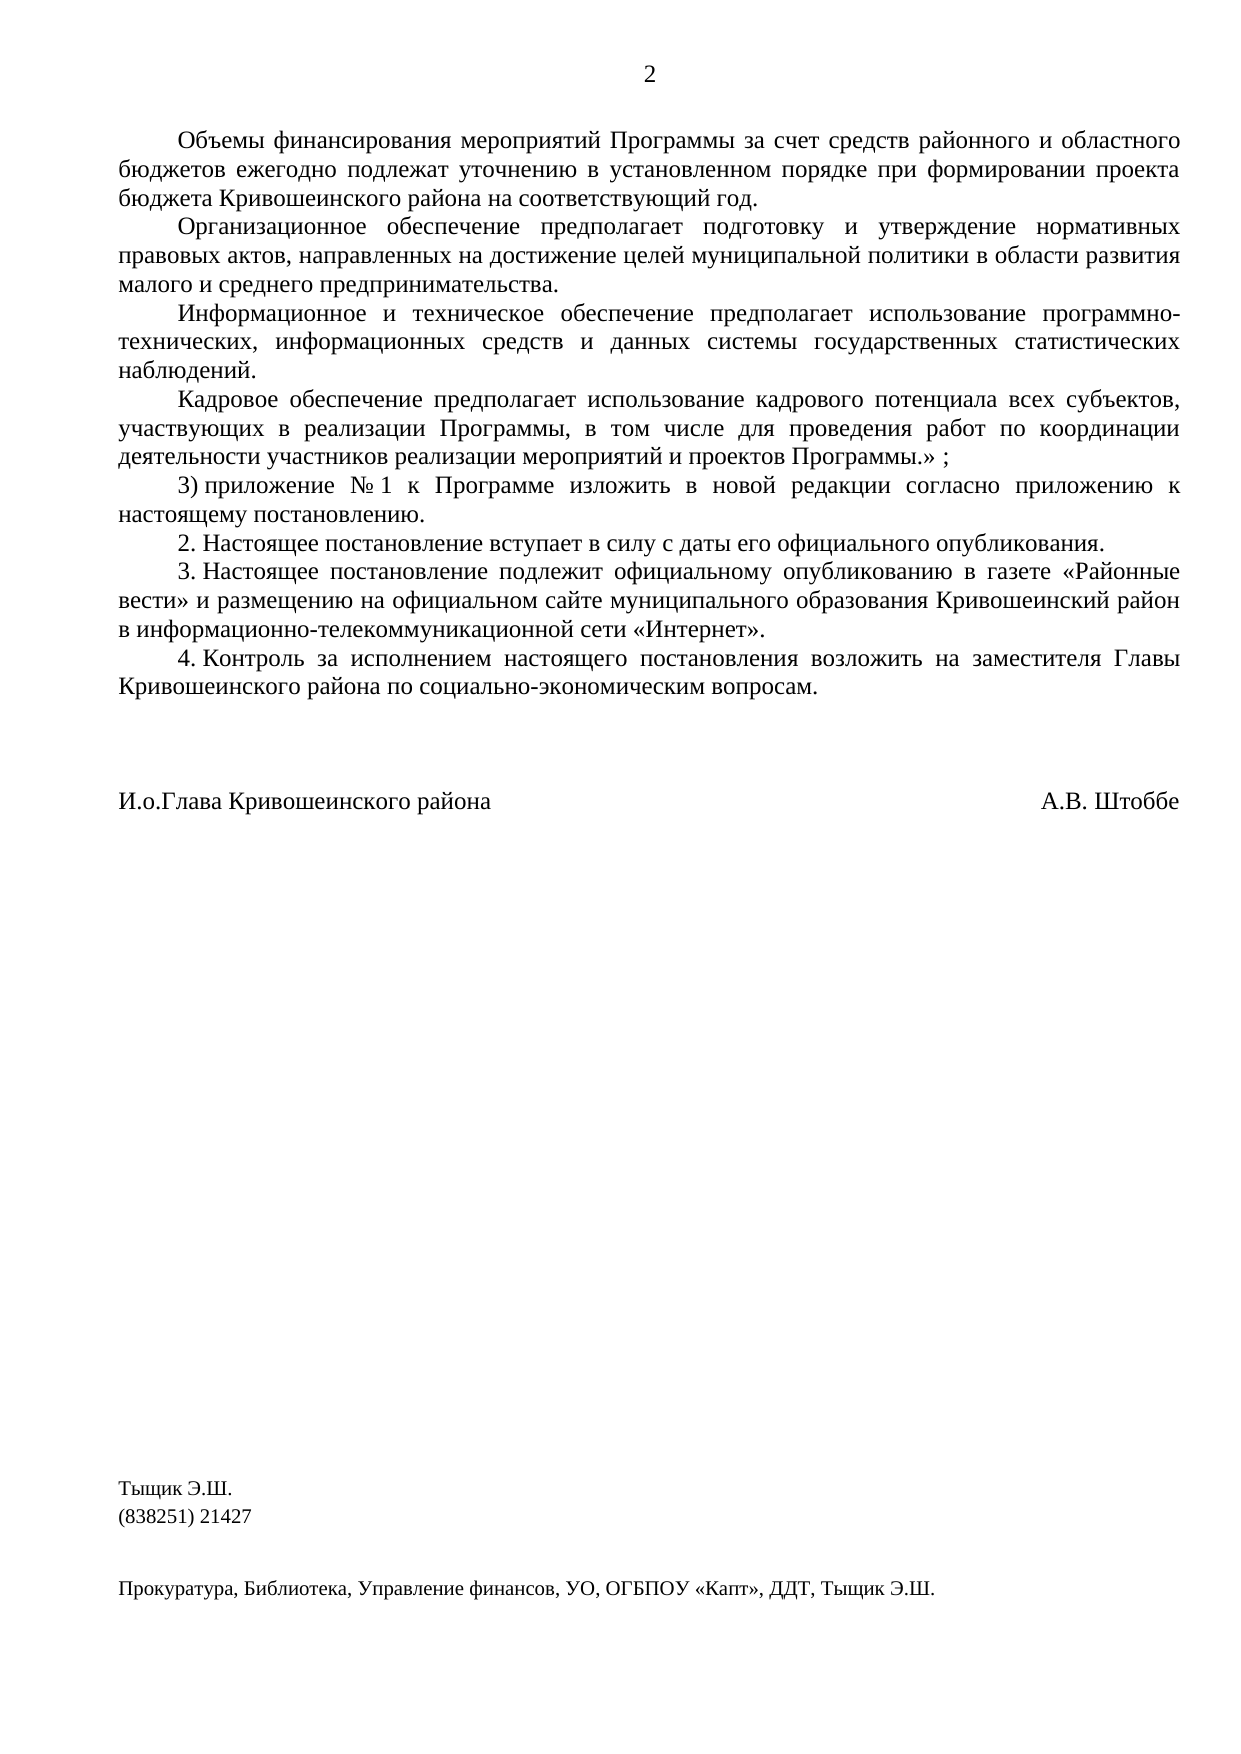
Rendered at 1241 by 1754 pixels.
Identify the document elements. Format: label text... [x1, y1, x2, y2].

text Прокуратура, Библиотека, Управление финансов, УО, ОГБПОУ «Капт», ДДТ, Тыщик Э.Ш. [118, 1576, 1181, 1600]
text И.о.Глава Кривошеинского района А.В. Штоббе [118, 786, 1181, 815]
text Тыщик Э.Ш. [118, 1476, 1181, 1500]
text 2. Настоящее постановление вступает в силу с даты его официального опубликования. [118, 528, 1181, 556]
text Информационное и техническое обеспечение предполагает использование программно-технических, информационных средств и данных системы государственных статистических наблюдений. [118, 298, 1181, 384]
text 4. Контроль за исполнением настоящего постановления возложить на заместителя Главы Кривошеинского района по социально-экономическим вопросам. [118, 643, 1181, 700]
text (838251) 21427 [118, 1504, 1181, 1528]
text 3. Настоящее постановление подлежит официальному опубликованию в газете «Районные вести» и размещению на официальном сайте муниципального образования Кривошеинский район в информационно-телекоммуникационной сети «Интернет». [118, 556, 1181, 643]
text Объемы финансирования мероприятий Программы за счет средств районного и областного бюджетов ежегодно подлежат уточнению в установленном порядке при формировании проекта бюджета Кривошеинского района на соответствующий год. [118, 125, 1181, 211]
text Организационное обеспечение предполагает подготовку и утверждение нормативных правовых актов, направленных на достижение целей муниципальной политики в области развития малого и среднего предпринимательства. [118, 211, 1181, 298]
text Кадровое обеспечение предполагает использование кадрового потенциала всех субъектов, участвующих в реализации Программы, в том числе для проведения работ по координации деятельности участников реализации мероприятий и проектов Программы.» ; [118, 384, 1181, 470]
text 3) приложение № 1 к Программе изложить в новой редакции согласно приложению к настоящему постановлению. [118, 470, 1181, 528]
